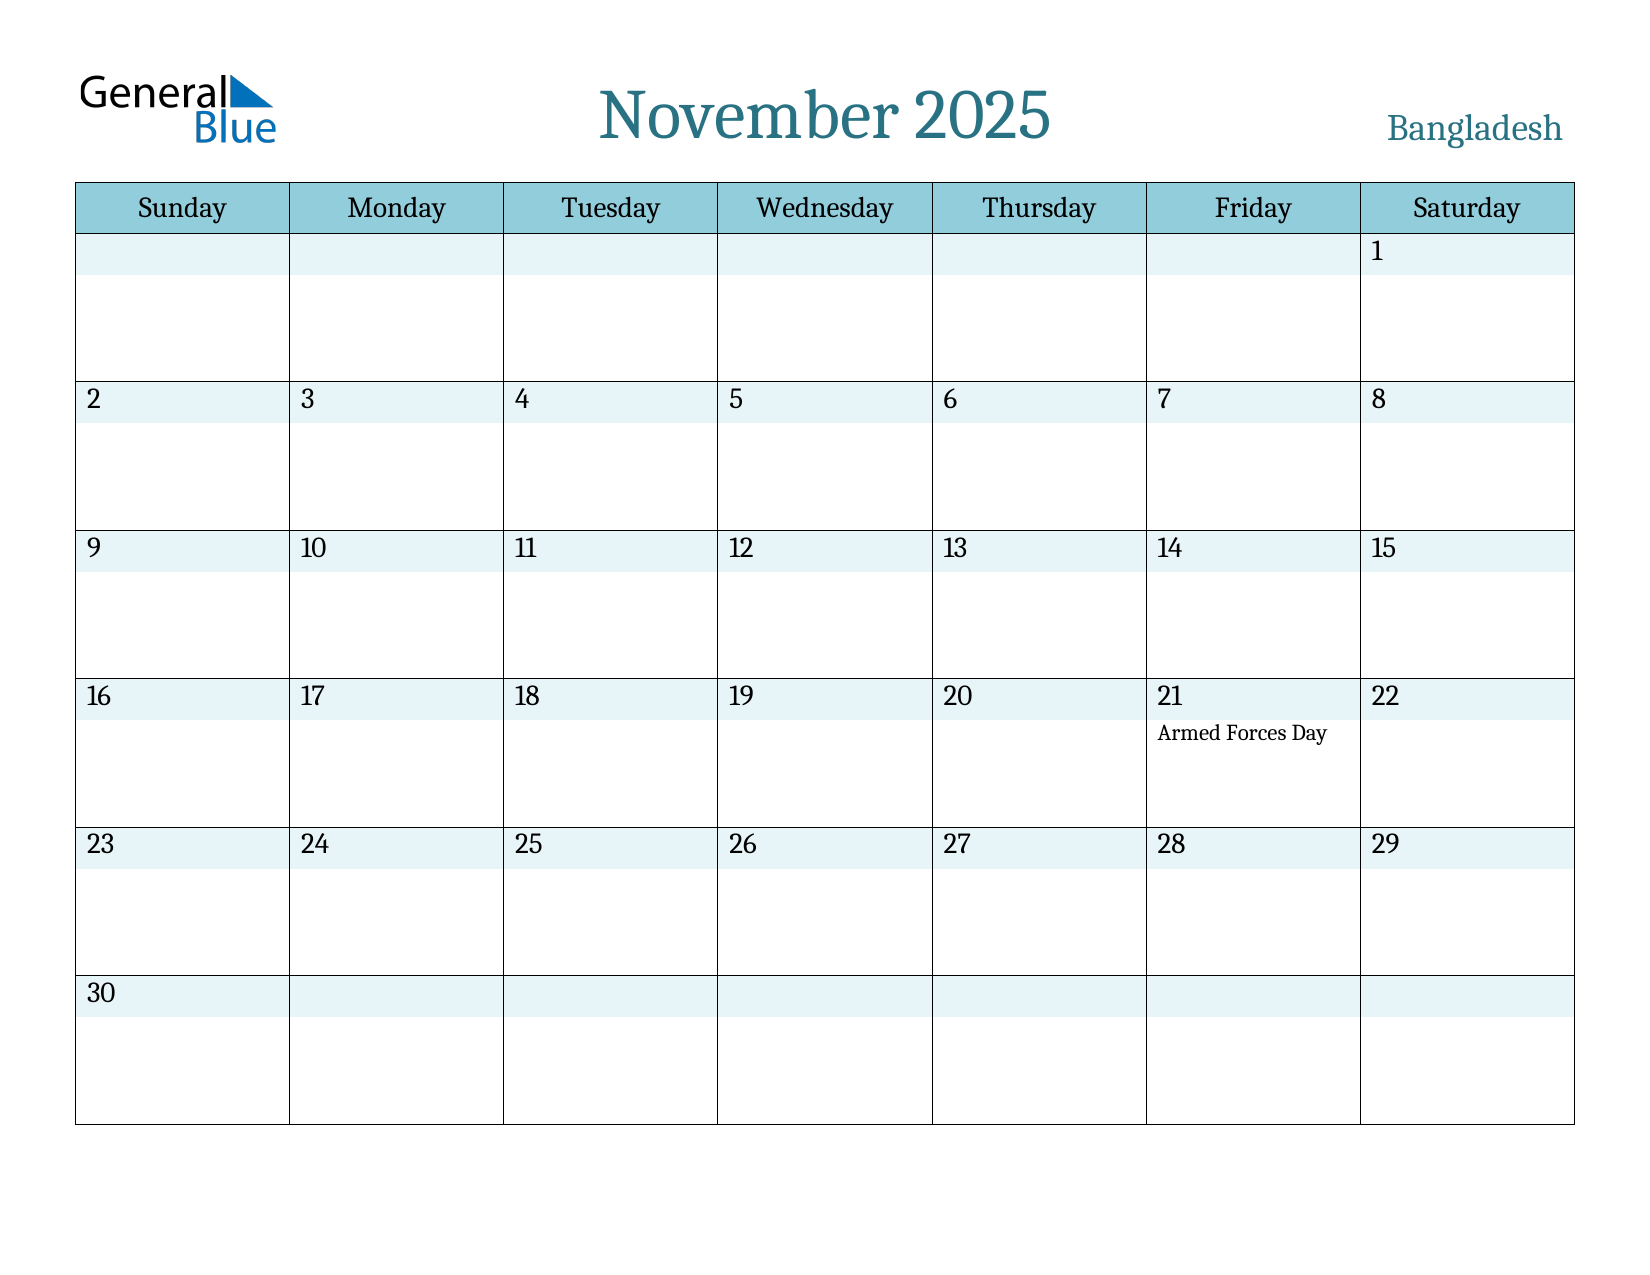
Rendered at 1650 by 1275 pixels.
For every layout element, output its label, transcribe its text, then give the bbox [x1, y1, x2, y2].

table_cell [1361, 720, 1574, 827]
picture [80, 75, 276, 143]
table_cell [290, 720, 503, 827]
table_cell [933, 1017, 1146, 1123]
table_cell 28 [1147, 828, 1360, 869]
table_cell [1147, 423, 1360, 530]
table_cell 2 [76, 382, 289, 423]
table_cell 18 [504, 679, 717, 720]
table_cell [933, 572, 1146, 678]
table_cell Tuesday [504, 183, 717, 233]
table_cell Monday [290, 183, 503, 233]
table_cell 16 [76, 679, 289, 720]
table_cell 29 [1361, 828, 1574, 869]
table_cell 8 [1361, 382, 1574, 423]
table_cell 7 [1147, 382, 1360, 423]
table_cell [1147, 1017, 1360, 1123]
table_cell [76, 275, 289, 381]
table_cell 3 [290, 382, 503, 423]
table_cell 19 [718, 679, 932, 720]
table_cell [290, 1017, 503, 1123]
table_cell 4 [504, 382, 717, 423]
table_cell 24 [290, 828, 503, 869]
table_cell 13 [933, 531, 1146, 572]
table_cell 26 [718, 828, 932, 869]
table_cell 10 [290, 531, 503, 572]
table_cell [290, 275, 503, 381]
table_cell 6 [933, 382, 1146, 423]
table_cell [504, 234, 717, 275]
table_cell [718, 869, 932, 975]
table_cell [76, 869, 289, 975]
table_cell 14 [1147, 531, 1360, 572]
table_cell [1361, 275, 1574, 381]
table_cell [76, 720, 289, 827]
table_cell [718, 976, 932, 1017]
table_cell [1147, 234, 1360, 275]
table_cell [718, 572, 932, 678]
table_cell Wednesday [718, 183, 932, 233]
table_cell 25 [504, 828, 717, 869]
table_cell [1361, 423, 1574, 530]
table_cell [1361, 1017, 1574, 1123]
table_cell [290, 423, 503, 530]
table_cell Armed Forces Day [1147, 720, 1360, 827]
table_cell [504, 869, 717, 975]
table_cell [504, 423, 717, 530]
table_cell [504, 720, 717, 827]
table_cell 20 [933, 679, 1146, 720]
table_cell 27 [933, 828, 1146, 869]
table_cell [933, 275, 1146, 381]
table_cell Sunday [76, 183, 289, 233]
table_cell [1361, 869, 1574, 975]
table_cell [504, 1017, 717, 1123]
table_cell [76, 423, 289, 530]
table_cell 12 [718, 531, 932, 572]
table_cell 23 [76, 828, 289, 869]
table_cell [718, 1017, 932, 1123]
table_header November 2025 [504, 75, 1146, 182]
table_cell 15 [1361, 531, 1574, 572]
table_header Bangladesh [1146, 75, 1574, 182]
table_cell 21 [1147, 679, 1360, 720]
table_cell [504, 976, 717, 1017]
table_cell 17 [290, 679, 503, 720]
table_cell [718, 275, 932, 381]
table_cell [933, 423, 1146, 530]
table_cell [290, 234, 503, 275]
table_cell 1 [1361, 234, 1574, 275]
table_cell [1147, 976, 1360, 1017]
table_cell [933, 869, 1146, 975]
table_cell 11 [504, 531, 717, 572]
table_cell [290, 869, 503, 975]
table_cell [504, 275, 717, 381]
table_cell [504, 572, 717, 678]
table_cell [76, 234, 289, 275]
table_cell 9 [76, 531, 289, 572]
table_cell Friday [1147, 183, 1360, 233]
table_cell Thursday [933, 183, 1146, 233]
table_cell [718, 234, 932, 275]
table_cell 30 [76, 976, 289, 1017]
table_cell [290, 976, 503, 1017]
table_cell [290, 572, 503, 678]
table_cell 22 [1361, 679, 1574, 720]
table_cell [718, 720, 932, 827]
table_cell [76, 572, 289, 678]
table_cell [76, 1017, 289, 1123]
table_header [76, 75, 503, 182]
table_cell [1147, 869, 1360, 975]
table_cell 5 [718, 382, 932, 423]
table_cell [1361, 976, 1574, 1017]
table_cell [1147, 275, 1360, 381]
table_cell [718, 423, 932, 530]
table_cell [933, 234, 1146, 275]
table_cell [933, 720, 1146, 827]
table_cell [1361, 572, 1574, 678]
table_cell [933, 976, 1146, 1017]
table_cell [1147, 572, 1360, 678]
table_cell Saturday [1361, 183, 1574, 233]
